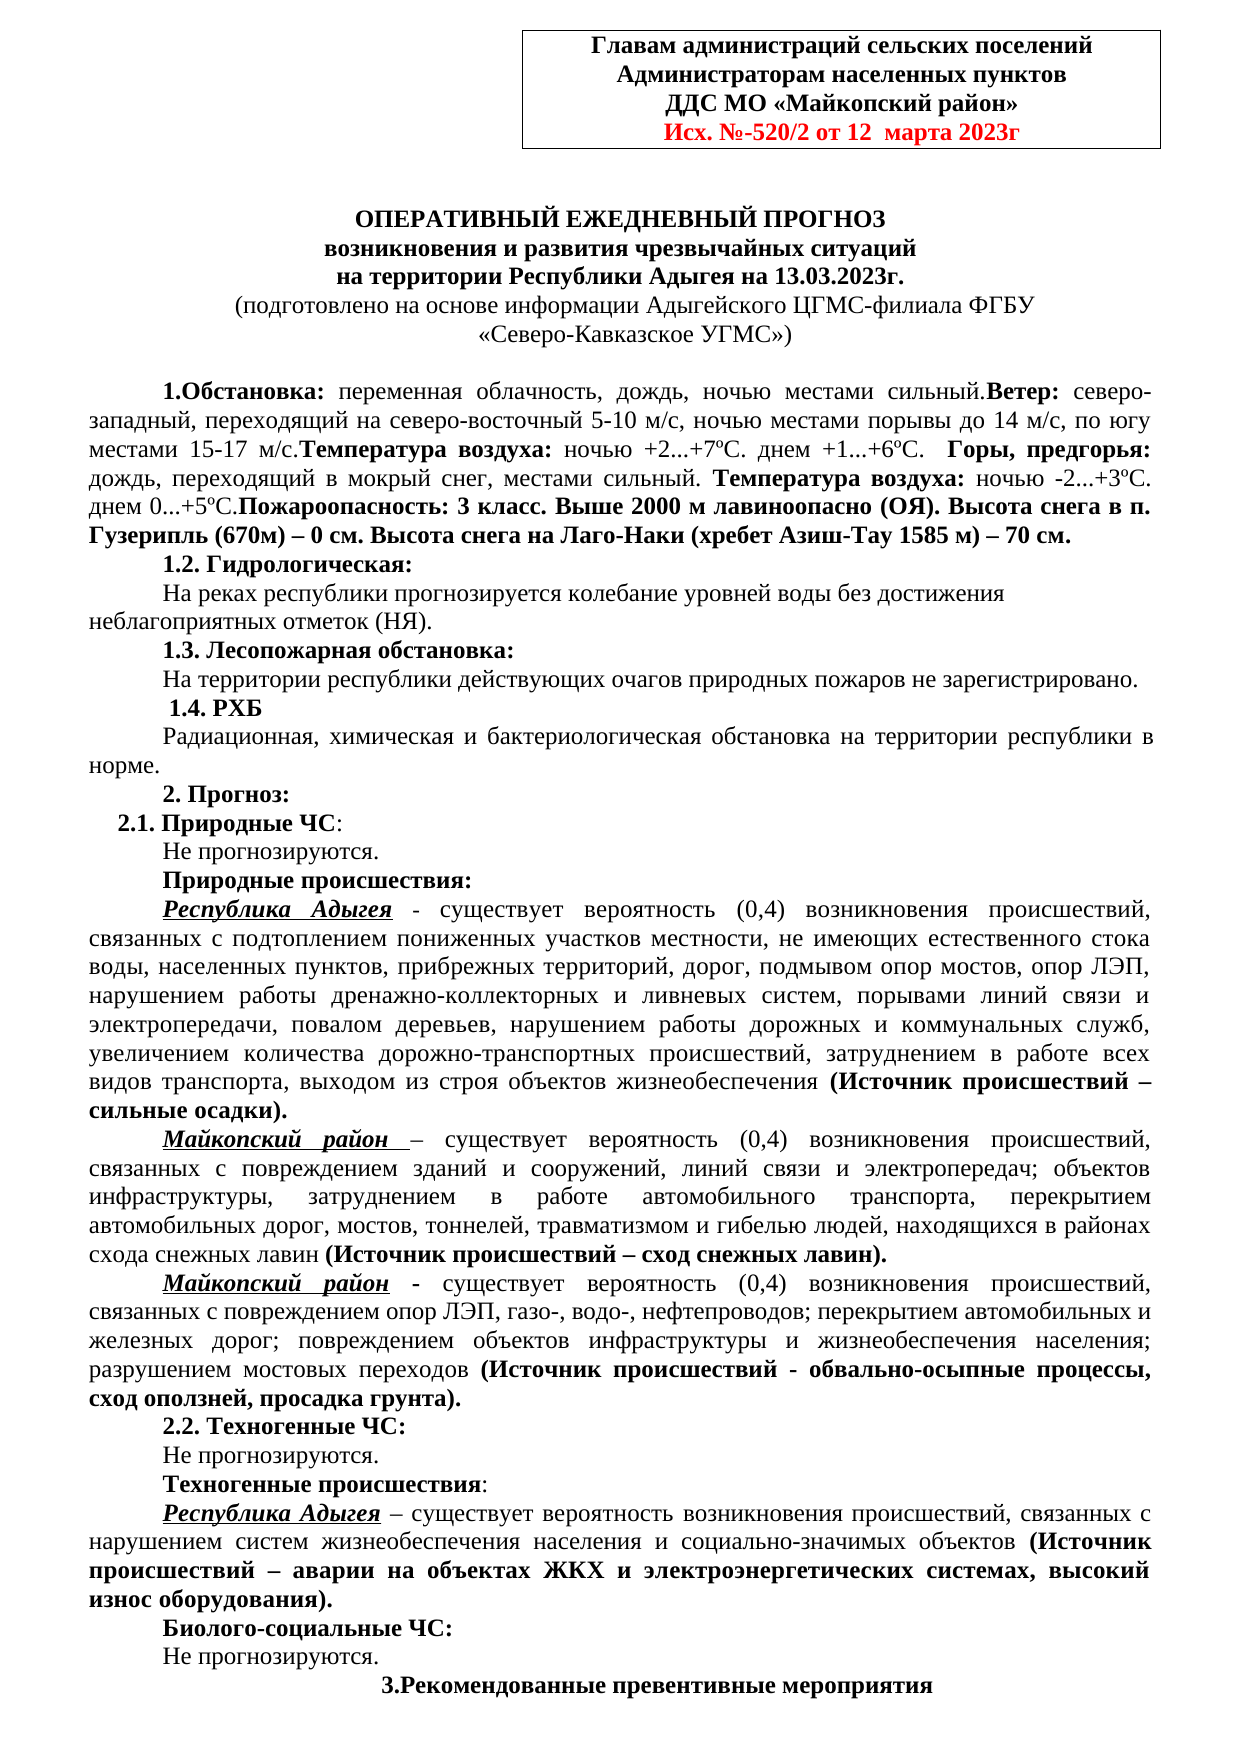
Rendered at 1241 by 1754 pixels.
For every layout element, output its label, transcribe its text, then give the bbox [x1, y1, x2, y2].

text Исх. №-520/2 от 12 марта 2023г [523, 116, 1160, 148]
text «Северо-Кавказское УГМС») [59, 319, 1211, 348]
text Не прогнозируются. [89, 1440, 1152, 1469]
text Не прогнозируются. [89, 836, 1152, 865]
text ОПЕРАТИВНЫЙ ЕЖЕДНЕВНЫЙ ПРОГНОЗ [89, 204, 1152, 233]
text Радиационная, химическая и бактериологическая обстановка на территории республики в норме. [89, 721, 1155, 779]
text Не прогнозируются. [89, 1641, 1152, 1670]
text Главам администраций сельских поселений [523, 31, 1160, 58]
text (подготовлено на основе информации Адыгейского ЦГМС-филиала ФГБУ [59, 290, 1211, 319]
text 2. Прогноз: [89, 779, 1152, 808]
text Природные происшествия: [89, 865, 1152, 894]
text Майкопский район - существует вероятность (0,4) возникновения происшествий, связанных с повреждением опор ЛЭП, газо-, водо-, нефтепроводов; перекрытием автомобильных и железных дорог; повреждением объектов инфраструктуры и жизнеобеспечения населения; разрушением мостовых переходов (Источник происшествий - обвально-осыпные процессы, сход оползней, просадка грунта). [89, 1268, 1152, 1411]
text ДДС МО «Майкопский район» [523, 87, 1160, 116]
text На территории республики действующих очагов природных пожаров не зарегистрировано. [89, 664, 1155, 693]
text возникновения и развития чрезвычайных ситуаций [89, 233, 1152, 261]
text 1.4. РХБ [89, 693, 1155, 721]
text Республика Адыгея – существует вероятность возникновения происшествий, связанных с нарушением систем жизнеобеспечения населения и социально-значимых объектов (Источник происшествий – аварии на объектах ЖКХ и электроэнергетических системах, высокий износ оборудования). [89, 1498, 1152, 1613]
text 1.Обстановка: переменная облачность, дождь, ночью местами сильный.Ветер: северо-западный, переходящий на северо-восточный 5-10 м/с, ночью местами порывы до 14 м/с, по югу местами 15-17 м/с.Температура воздуха: ночью +2...+7ºС. днем +1...+6ºС. Горы, предгорья: дождь, переходящий в мокрый снег, местами сильный. Температура воздуха: ночью -2...+3ºС. днем 0...+5ºС.Пожароопасность: 3 класс. Выше 2000 м лавиноопасно (ОЯ). Высота снега в п. Гузерипль (670м) – 0 см. Высота снега на Лаго-Наки (хребет Азиш-Тау 1585 м) – 70 см. [89, 376, 1152, 549]
text Техногенные происшествия: [89, 1469, 1152, 1498]
text на территории Республики Адыгея на 13.03.2023г. [89, 261, 1152, 290]
text Майкопский район – существует вероятность (0,4) возникновения происшествий, связанных с повреждением зданий и сооружений, линий связи и электропередач; объектов инфраструктуры, затруднением в работе автомобильного транспорта, перекрытием автомобильных дорог, мостов, тоннелей, травматизмом и гибелью людей, находящихся в районах схода снежных лавин (Источник происшествий – сход снежных лавин). [89, 1124, 1152, 1268]
text 1.2. Гидрологическая: [89, 549, 1152, 578]
text Администраторам населенных пунктов [523, 58, 1160, 87]
list 1.3. Лесопожарная обстановка: [89, 635, 1155, 664]
text 2.2. Техногенные ЧС: [89, 1411, 1152, 1440]
text 3.Рекомендованные превентивные мероприятия [89, 1670, 1152, 1699]
list 2.1. Природные ЧС: [89, 808, 1152, 836]
text Республика Адыгея - существует вероятность (0,4) возникновения происшествий, связанных с подтоплением пониженных участков местности, не имеющих естественного стока воды, населенных пунктов, прибрежных территорий, дорог, подмывом опор мостов, опор ЛЭП, нарушением работы дренажно-коллекторных и ливневых систем, порывами линий связи и электропередачи, повалом деревьев, нарушением работы дорожных и коммунальных служб, увеличением количества дорожно-транспортных происшествий, затруднением в работе всех видов транспорта, выходом из строя объектов жизнеобеспечения (Источник происшествий – сильные осадки). [89, 894, 1152, 1124]
list На реках республики прогнозируется колебание уровней воды без достижения неблагоприятных отметок (НЯ). [89, 578, 1152, 635]
text Биолого-социальные ЧС: [162, 1613, 1152, 1641]
